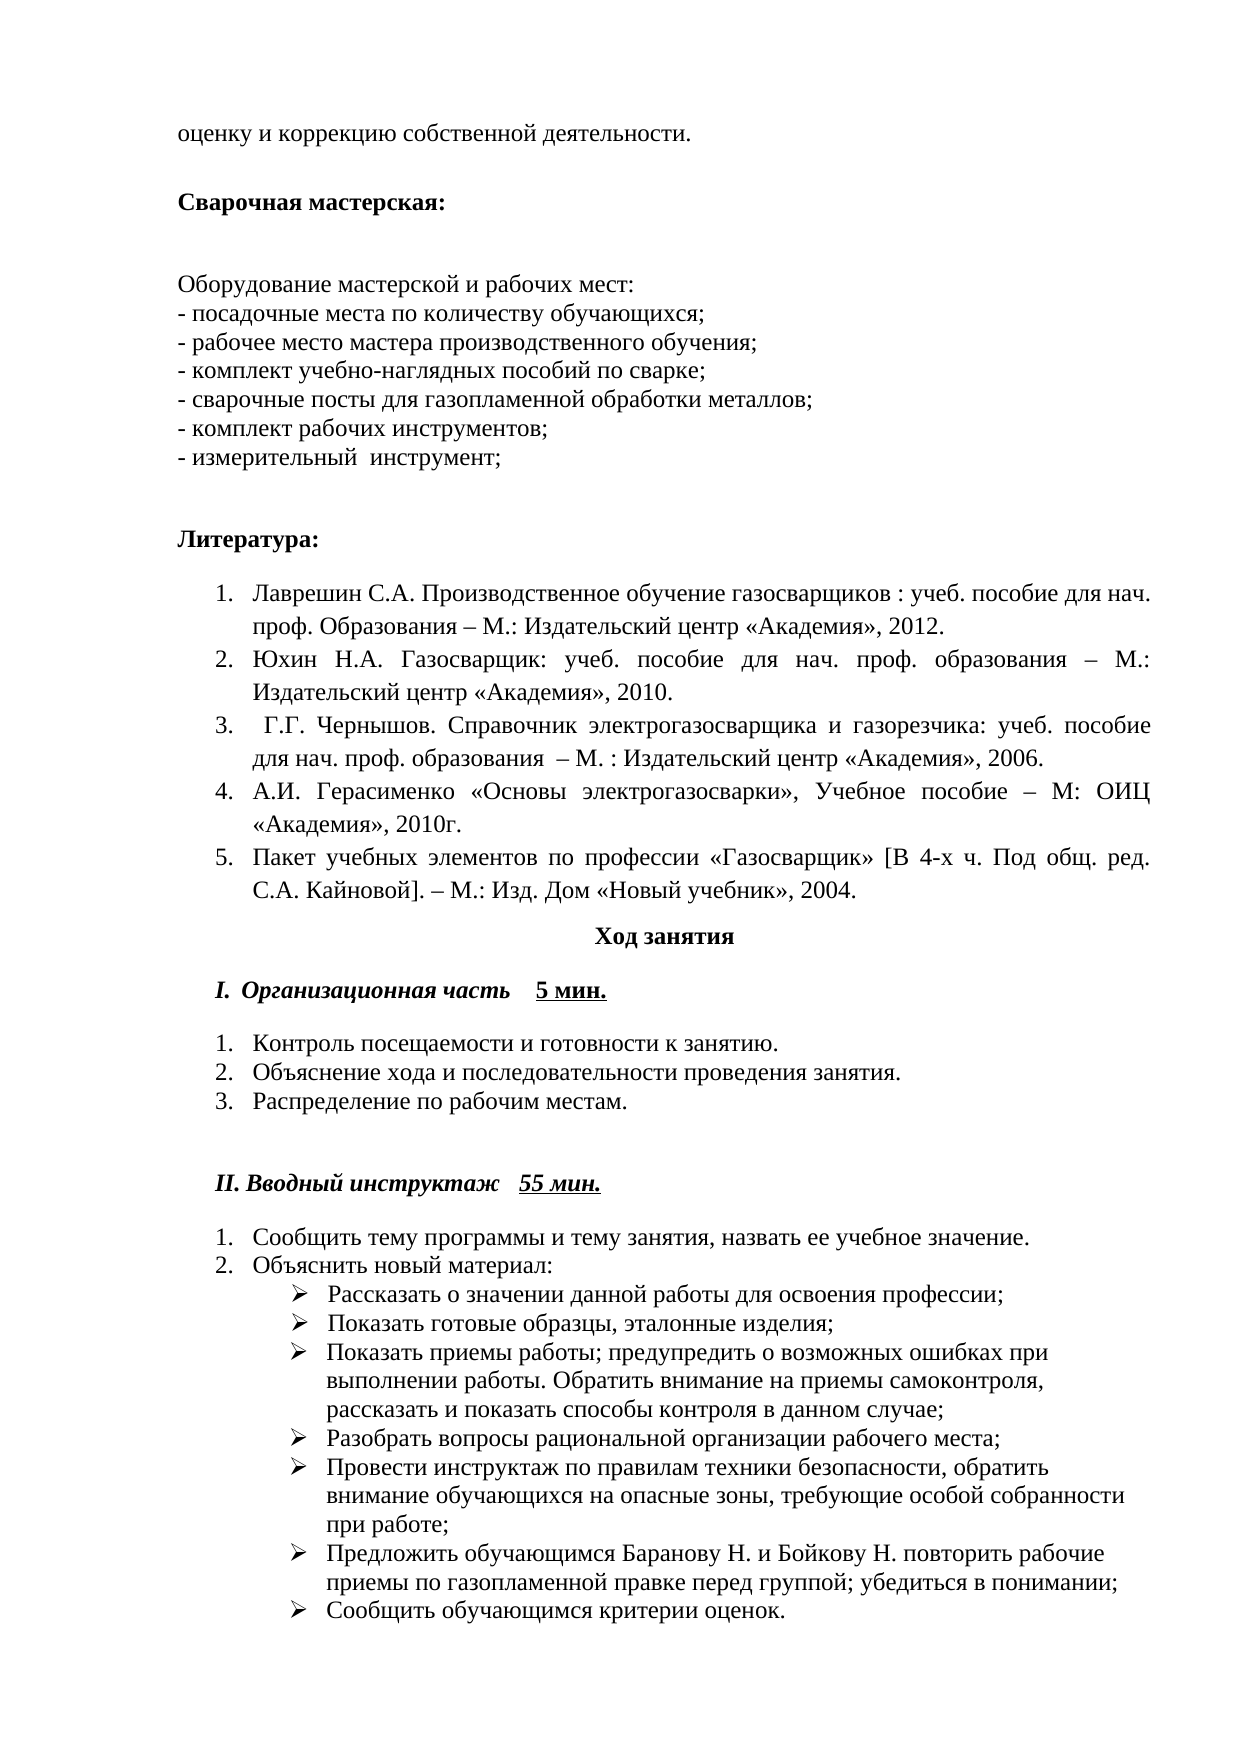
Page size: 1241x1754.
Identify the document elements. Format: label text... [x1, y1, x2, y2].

list Распределение по рабочим местам. [215, 1086, 1152, 1115]
list Предложить обучающимся Баранову Н. и Бойкову Н. повторить рабочие приемы по газопламенной правке перед группой; убедиться в понимании; [288, 1538, 1152, 1595]
list Лаврешин С.А. Производственное обучение газосварщиков : учеб. пособие для нач. проф. Образования – М.: Издательский центр «Академия», 2012. [215, 578, 1152, 640]
list Разобрать вопросы рациональной организации рабочего места; [288, 1423, 1152, 1452]
list Сообщить тему программы и тему занятия, назвать ее учебное значение. [215, 1222, 1152, 1250]
list Рассказать о значении данной работы для освоения профессии; [290, 1279, 1152, 1308]
text I. Организационная часть 5 мин. [215, 975, 1152, 1003]
list Показать приемы работы; предупредить о возможных ошибках при выполнении работы. Обратить внимание на приемы самоконтроля, рассказать и показать способы контроля в данном случае; [288, 1337, 1152, 1423]
list Провести инструктаж по правилам техники безопасности, обратить внимание обучающихся на опасные зоны, требующие особой собранности при работе; [288, 1452, 1152, 1538]
list Пакет учебных элементов по профессии «Газосварщик» [В 4-х ч. Под общ. ред. С.А. Кайновой]. – М.: Изд. Дом «Новый учебник», 2004. [215, 842, 1152, 904]
list Объяснить новый материал: [215, 1250, 1152, 1279]
list Юхин Н.А. Газосварщик: учеб. пособие для нач. проф. образования – М.: Издательский центр «Академия», 2010. [215, 644, 1152, 706]
text - комплект рабочих инструментов; [177, 413, 1152, 442]
text Сварочная мастерская: [177, 187, 1152, 216]
list А.И. Герасименко «Основы электрогазосварки», Учебное пособие – М: ОИЦ «Академия», 2010г. [215, 776, 1152, 838]
list Показать готовые образцы, эталонные изделия; [290, 1308, 1152, 1337]
text - посадочные места по количеству обучающихся; [177, 298, 1152, 327]
list Контроль посещаемости и готовности к занятию. [215, 1028, 1152, 1057]
list Сообщить обучающимся критерии оценок. [288, 1595, 1152, 1624]
list Объяснение хода и последовательности проведения занятия. [215, 1057, 1152, 1086]
text - сварочные посты для газопламенной обработки металлов; [177, 384, 1152, 413]
text Оборудование мастерской и рабочих мест: [177, 269, 1152, 298]
list Г.Г. Чернышов. Справочник электрогазосварщика и газорезчика: учеб. пособие для нач. проф. образования – М. : Издательский центр «Академия», 2006. [215, 710, 1152, 772]
text - рабочее место мастера производственного обучения; [177, 327, 1152, 355]
text Ход занятия [177, 921, 1152, 949]
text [177, 118, 1152, 175]
text Литература: [177, 524, 1152, 553]
text - комплект учебно-наглядных пособий по сварке; [177, 355, 1152, 384]
text II. Вводный инструктаж 55 мин. [215, 1168, 1152, 1197]
text - измерительный инструмент; [177, 442, 1152, 470]
